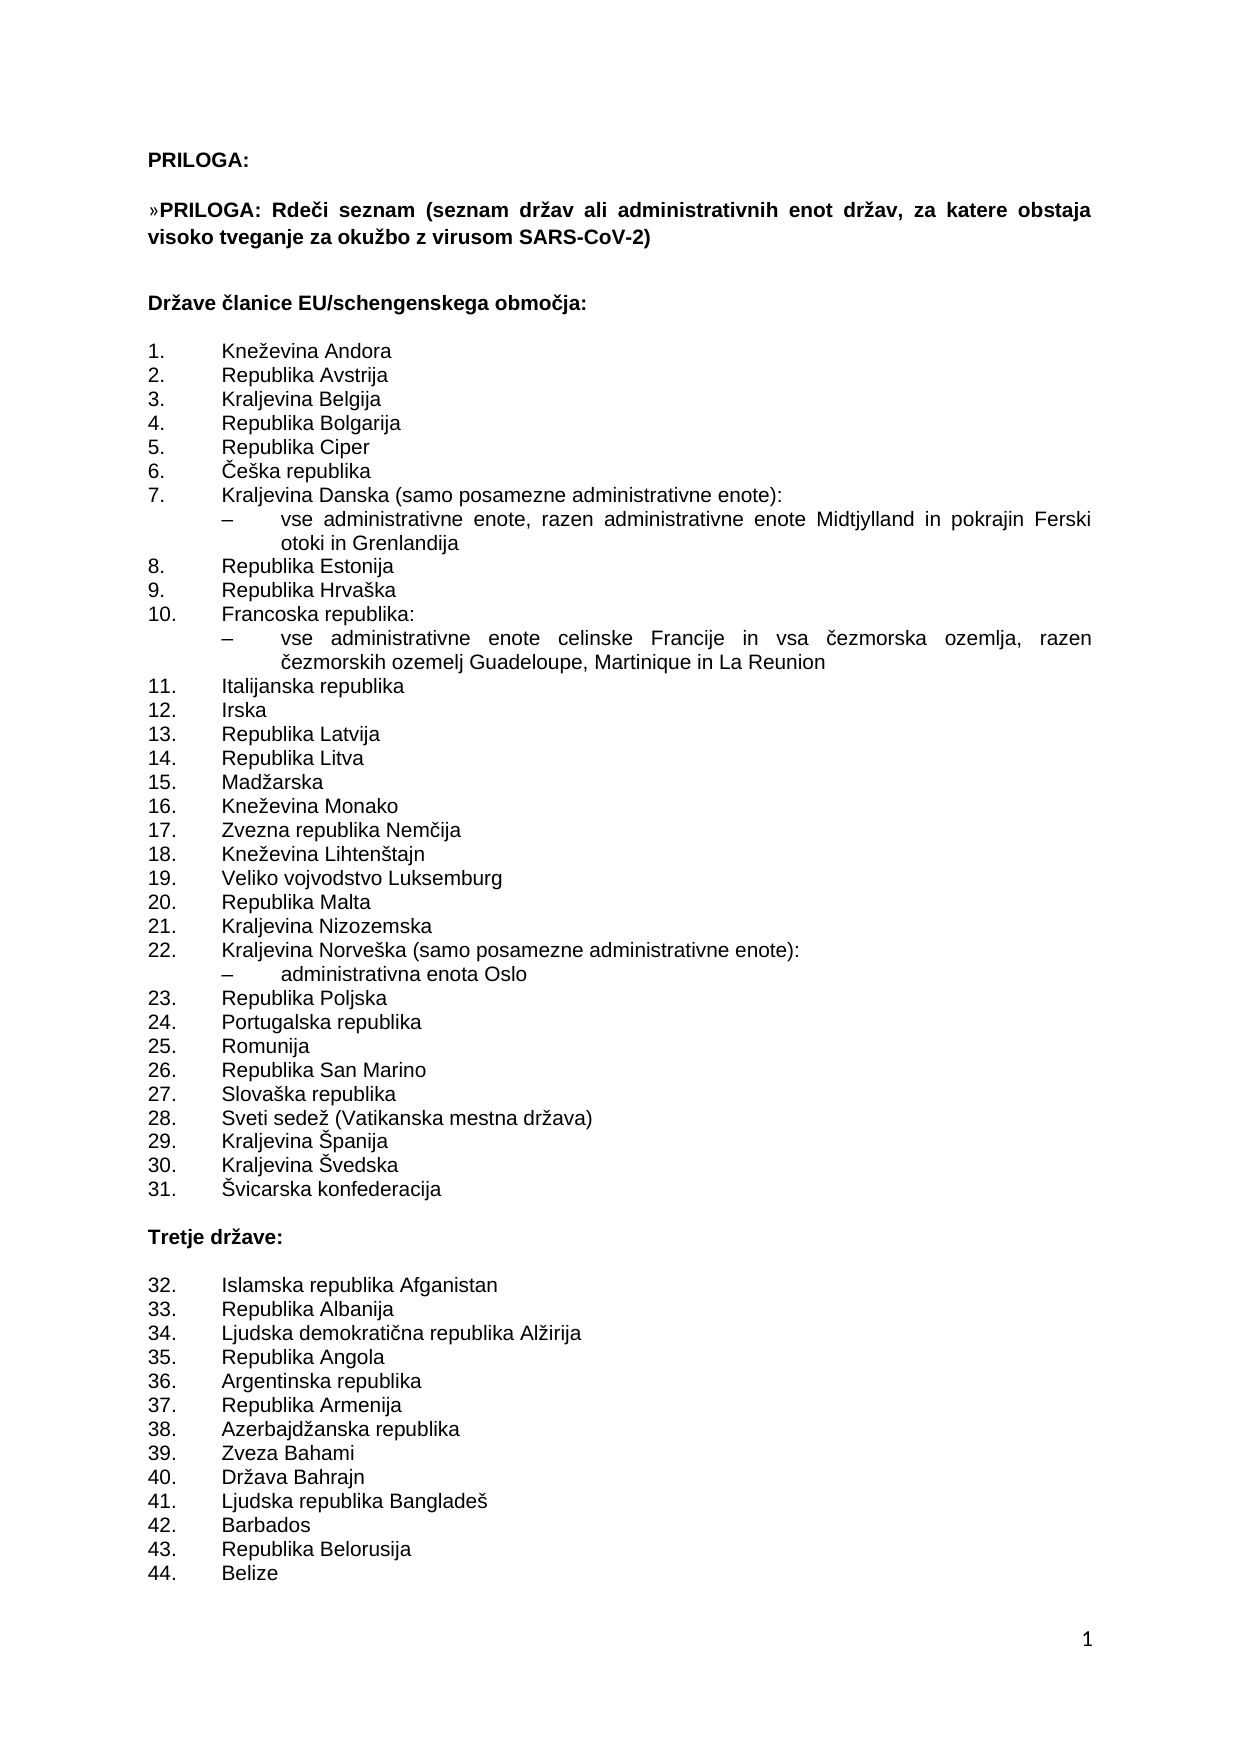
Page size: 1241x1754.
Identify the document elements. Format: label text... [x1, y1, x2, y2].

list Češka republika [148, 458, 1093, 482]
list Irska [148, 698, 1093, 722]
list Madžarska [148, 770, 1093, 794]
list vse administrativne enote, razen administrativne enote Midtjylland in pokrajin Ferski otoki in Grenlandija [221, 506, 1093, 554]
list Republika Bolgarija [148, 411, 1093, 434]
list Belize [148, 1561, 1093, 1584]
list Kraljevina Norveška (samo posamezne administrativne enote): [148, 938, 1093, 962]
list Sveti sedež (Vatikanska mestna država) [148, 1105, 1093, 1129]
list Kraljevina Belgija [148, 387, 1093, 411]
list Republika Armenija [148, 1393, 1093, 1417]
text Države članice EU/schengenskega območja: [148, 291, 1093, 315]
text Tretje države: [148, 1225, 1093, 1249]
list Kneževina Lihtenštajn [148, 842, 1093, 866]
list Kraljevina Španija [148, 1129, 1093, 1153]
list Romunija [148, 1033, 1093, 1057]
list Kraljevina Danska (samo posamezne administrativne enote): [148, 482, 1093, 506]
list Republika San Marino [148, 1057, 1093, 1081]
list Republika Malta [148, 890, 1093, 914]
list Azerbajdžanska republika [148, 1417, 1093, 1441]
list Republika Ciper [148, 434, 1093, 458]
list Barbados [148, 1513, 1093, 1537]
list Republika Angola [148, 1345, 1093, 1369]
list Argentinska republika [148, 1369, 1093, 1393]
list Slovaška republika [148, 1081, 1093, 1105]
list Francoska republika: [148, 602, 1093, 626]
list Kneževina Andora [148, 339, 1093, 363]
list Država Bahrajn [148, 1465, 1093, 1489]
list administrativna enota Oslo [221, 962, 1093, 986]
list Republika Latvija [148, 722, 1093, 746]
list Ljudska republika Bangladeš [148, 1489, 1093, 1513]
list vse administrativne enote celinske Francije in vsa čezmorska ozemlja, razen čezmorskih ozemelj Guadeloupe, Martinique in La Reunion [221, 626, 1093, 674]
list Italijanska republika [148, 674, 1093, 698]
list Republika Litva [148, 746, 1093, 770]
list Republika Belorusija [148, 1537, 1093, 1561]
list Kraljevina Nizozemska [148, 914, 1093, 938]
list Ljudska demokratična republika Alžirija [148, 1321, 1093, 1345]
list Republika Avstrija [148, 363, 1093, 387]
list Republika Hrvaška [148, 578, 1093, 602]
list Veliko vojvodstvo Luksemburg [148, 866, 1093, 890]
list Zvezna republika Nemčija [148, 818, 1093, 842]
list Portugalska republika [148, 1009, 1093, 1033]
text »PRILOGA: Rdeči seznam (seznam držav ali administrativnih enot držav, za katere obstaja visoko tveganje za okužbo z virusom SARS-CoV-2) [148, 196, 1093, 249]
list Kraljevina Švedska [148, 1153, 1093, 1177]
list Kneževina Monako [148, 794, 1093, 818]
text PRILOGA: [148, 148, 1093, 172]
list Zveza Bahami [148, 1441, 1093, 1465]
list Republika Poljska [148, 986, 1093, 1009]
list Republika Albanija [148, 1297, 1093, 1321]
list Republika Estonija [148, 554, 1093, 578]
list Švicarska konfederacija [148, 1177, 1093, 1201]
list Islamska republika Afganistan [148, 1273, 1093, 1297]
